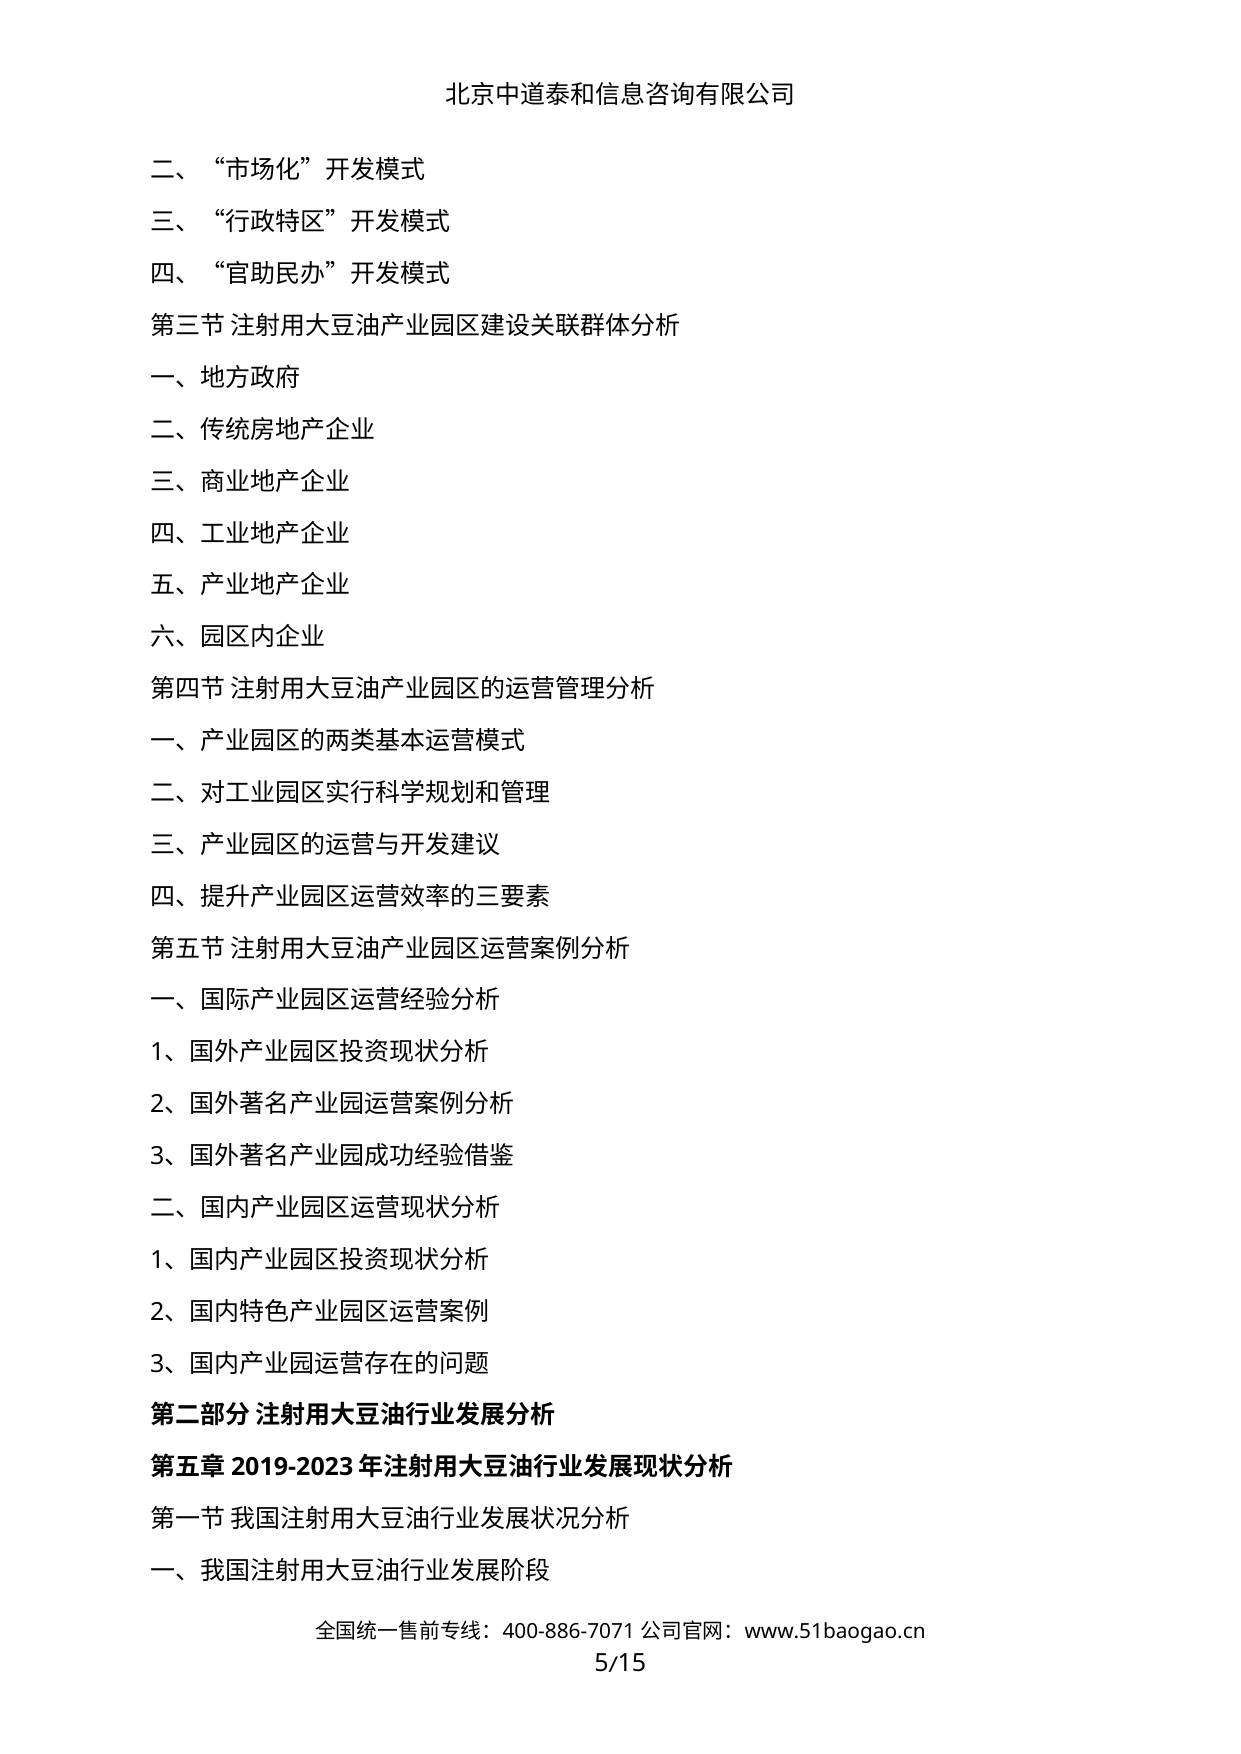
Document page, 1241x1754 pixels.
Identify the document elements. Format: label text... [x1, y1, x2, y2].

text 一、地方政府 [150, 357, 1090, 394]
text 2、国外著名产业园运营案例分析 [150, 1084, 1090, 1120]
text 四、提升产业园区运营效率的三要素 [150, 876, 1090, 912]
text 一、我国注射用大豆油行业发展阶段 [150, 1551, 1090, 1587]
text 第五节 注射用大豆油产业园区运营案例分析 [150, 928, 1090, 964]
text 四、“官助民办”开发模式 [150, 254, 1090, 290]
text 二、对工业园区实行科学规划和管理 [150, 772, 1090, 809]
text 五、产业地产企业 [150, 565, 1090, 601]
text 3、国内产业园运营存在的问题 [150, 1343, 1090, 1379]
text 第一节 我国注射用大豆油行业发展状况分析 [150, 1499, 1090, 1535]
text 3、国外著名产业园成功经验借鉴 [150, 1136, 1090, 1172]
text 第二部分 注射用大豆油行业发展分析 [150, 1395, 1090, 1431]
text 三、产业园区的运营与开发建议 [150, 824, 1090, 861]
text 第四节 注射用大豆油产业园区的运营管理分析 [150, 669, 1090, 705]
text 四、工业地产企业 [150, 513, 1090, 549]
text 二、“市场化”开发模式 [150, 150, 1090, 186]
text 二、传统房地产企业 [150, 409, 1090, 446]
text 二、国内产业园区运营现状分析 [150, 1187, 1090, 1224]
text 三、商业地产企业 [150, 461, 1090, 497]
text 1、国内产业园区投资现状分析 [150, 1239, 1090, 1276]
text 三、“行政特区”开发模式 [150, 202, 1090, 238]
text 1、国外产业园区投资现状分析 [150, 1032, 1090, 1068]
text 第五章 2019-2023年注射用大豆油行业发展现状分析 [150, 1447, 1090, 1483]
text 一、国际产业园区运营经验分析 [150, 980, 1090, 1016]
text 第三节 注射用大豆油产业园区建设关联群体分析 [150, 306, 1090, 342]
text 六、园区内企业 [150, 617, 1090, 653]
text 2、国内特色产业园区运营案例 [150, 1291, 1090, 1327]
text 一、产业园区的两类基本运营模式 [150, 721, 1090, 757]
